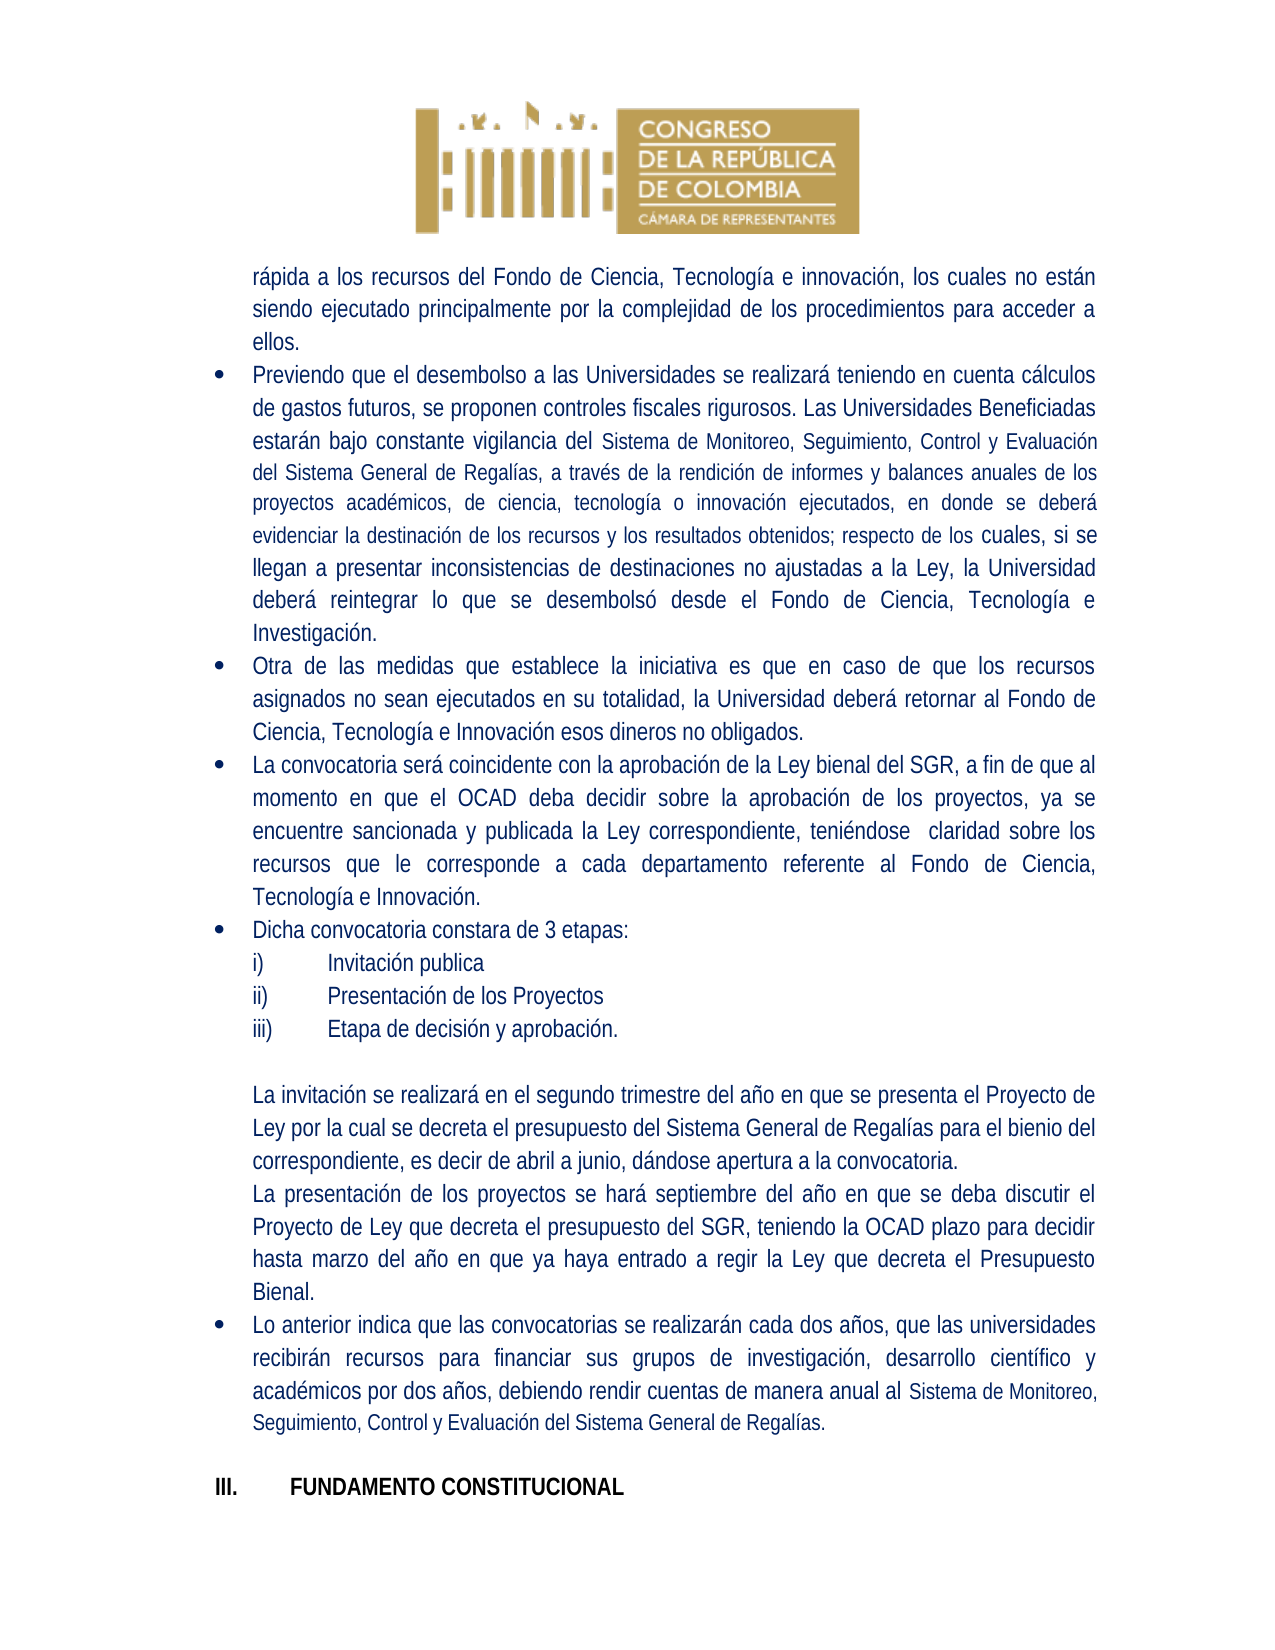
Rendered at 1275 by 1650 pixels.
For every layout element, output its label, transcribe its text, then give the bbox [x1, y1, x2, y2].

list La convocatoria será coincidente con la aprobación de la Ley bienal del SGR, a fin de que al momento en que el OCAD deba decidir sobre la aprobación de los proyectos, ya se encuentre sancionada y publicada la Ley correspondiente, teniéndose claridad sobre los recursos que le corresponde a cada departamento referente al Fondo de Ciencia, Tecnología e Innovación. [215, 750, 1098, 911]
picture [415, 101, 860, 234]
text La invitación se realizará en el segundo trimestre del año en que se presenta el Proyecto de Ley por la cual se decreta el presupuesto del Sistema General de Regalías para el bienio del correspondiente, es decir de abril a junio, dándose apertura a la convocatoria. [252, 1080, 1098, 1174]
list Previendo que el desembolso a las Universidades se realizará teniendo en cuenta cálculos de gastos futuros, se proponen controles fiscales rigurosos. Las Universidades Beneficiadas estarán bajo constante vigilancia del Sistema de Monitoreo, Seguimiento, Control y Evaluación del Sistema General de Regalías, a través de la rendición de informes y balances anuales de los proyectos académicos, de ciencia, tecnología o innovación ejecutados, en donde se deberá evidenciar la destinación de los recursos y los resultados obtenidos; respecto de los cuales, si se llegan a presentar inconsistencias de destinaciones no ajustadas a la Ley, la Universidad deberá reintegrar lo que se desembolsó desde el Fondo de Ciencia, Tecnología e Investigación. [215, 360, 1098, 647]
list FUNDAMENTO CONSTITUCIONAL [215, 1472, 1098, 1501]
list Invitación publica [252, 948, 1098, 977]
list Dicha convocatoria constara de 3 etapas: [215, 915, 1098, 944]
list Lo anterior indica que las convocatorias se realizarán cada dos años, que las universidades recibirán recursos para financiar sus grupos de investigación, desarrollo científico y académicos por dos años, debiendo rendir cuentas de manera anual al Sistema de Monitoreo, Seguimiento, Control y Evaluación del Sistema General de Regalías. [215, 1310, 1098, 1435]
list Presentación de los Proyectos [252, 981, 1098, 1010]
list Otra de las medidas que establece la iniciativa es que en caso de que los recursos asignados no sean ejecutados en su totalidad, la Universidad deberá retornar al Fondo de Ciencia, Tecnología e Innovación esos dineros no obligados. [215, 651, 1098, 746]
list Etapa de decisión y aprobación. [252, 1014, 1098, 1043]
text La presentación de los proyectos se hará septiembre del año en que se deba discutir el Proyecto de Ley que decreta el presupuesto del SGR, teniendo la OCAD plazo para decidir hasta marzo del año en que ya haya entrado a regir la Ley que decreta el Presupuesto Bienal. [252, 1179, 1098, 1306]
